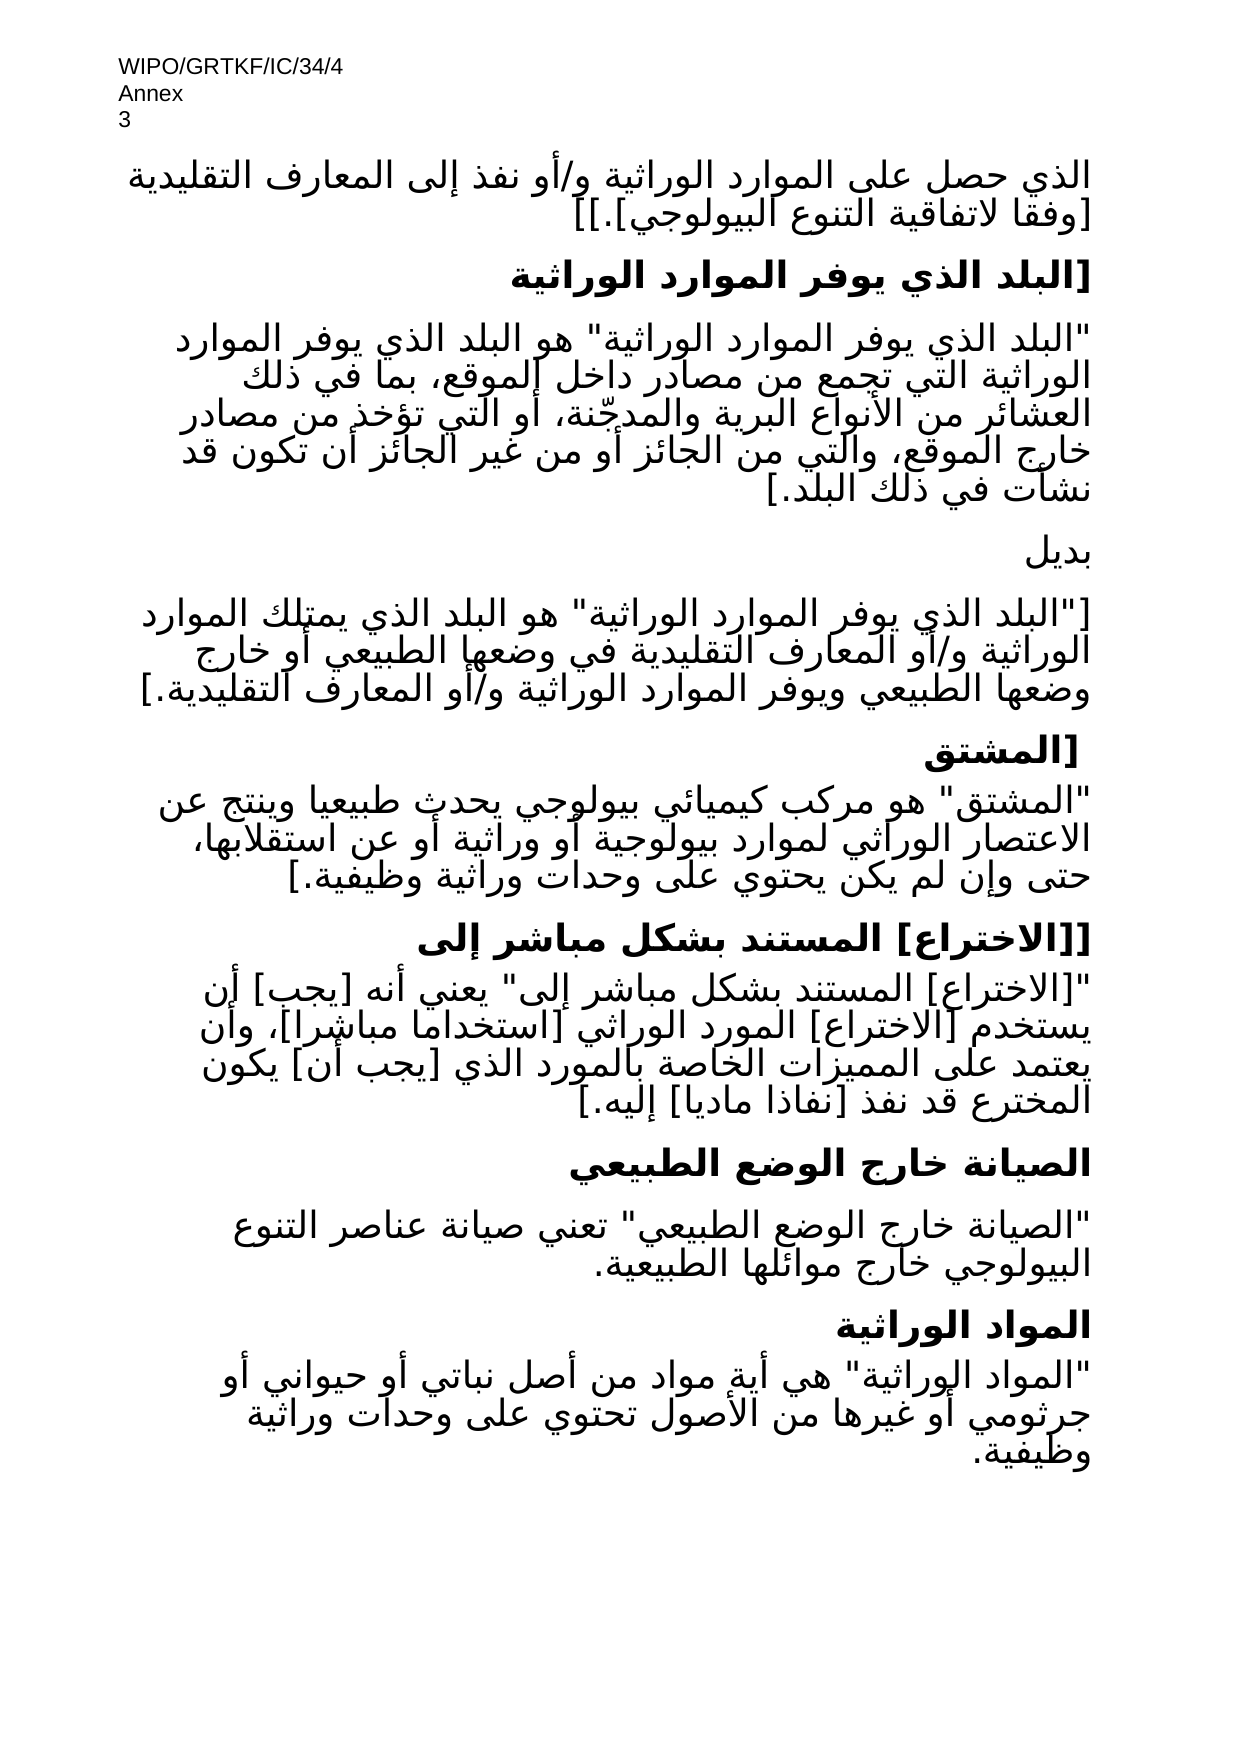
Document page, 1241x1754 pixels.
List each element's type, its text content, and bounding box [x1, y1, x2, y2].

text "الصيانة خارج الوضع الطبيعي" تعني صيانة عناصر التنوع البيولوجي خارج موائلها الطبيعية. [118, 1208, 1092, 1283]
text المواد الوراثية [118, 1308, 1092, 1346]
text "[الاختراع] المستند بشكل مباشر إلى" يعني أنه [يجب] أن يستخدم [الاختراع] المورد الوراثي [استخداما مباشرا]، وأن يعتمد على المميزات الخاصة بالمورد الذي [يجب أن] يكون المخترع قد نفذ [نفاذا ماديا] إليه.] [118, 971, 1092, 1121]
text "المشتق" هو مركب كيميائي بيولوجي يحدث طبيعيا وينتج عن الاعتصار الوراثي لموارد بيولوجية أو وراثية أو عن استقلابها، حتى وإن لم يكن يحتوي على وحدات وراثية وظيفية.] [118, 783, 1092, 896]
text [118, 158, 1092, 233]
text بديل [118, 533, 1092, 571]
text [[الاختراع] المستند بشكل مباشر إلى [118, 921, 1092, 958]
text [المشتق [118, 733, 1092, 771]
text الصيانة خارج الوضع الطبيعي [118, 1146, 1092, 1183]
text [البلد الذي يوفر الموارد الوراثية [118, 258, 1092, 296]
text "البلد الذي يوفر الموارد الوراثية" هو البلد الذي يوفر الموارد الوراثية التي تجمع من مصادر داخل الموقع، بما في ذلك العشائر من الأنواع البرية والمدجّنة، أو التي تؤخذ من مصادر خارج الموقع، والتي من الجائز أو من غير الجائز أن تكون قد نشأت في ذلك البلد.] [118, 321, 1092, 508]
text "المواد الوراثية" هي أية مواد من أصل نباتي أو حيواني أو جرثومي أو غيرها من الأصول تحتوي على وحدات وراثية وظيفية. [118, 1358, 1092, 1471]
text ["البلد الذي يوفر الموارد الوراثية" هو البلد الذي يمتلك الموارد الوراثية و/أو المعارف التقليدية في وضعها الطبيعي أو خارج وضعها الطبيعي ويوفر الموارد الوراثية و/أو المعارف التقليدية.] [118, 596, 1092, 708]
